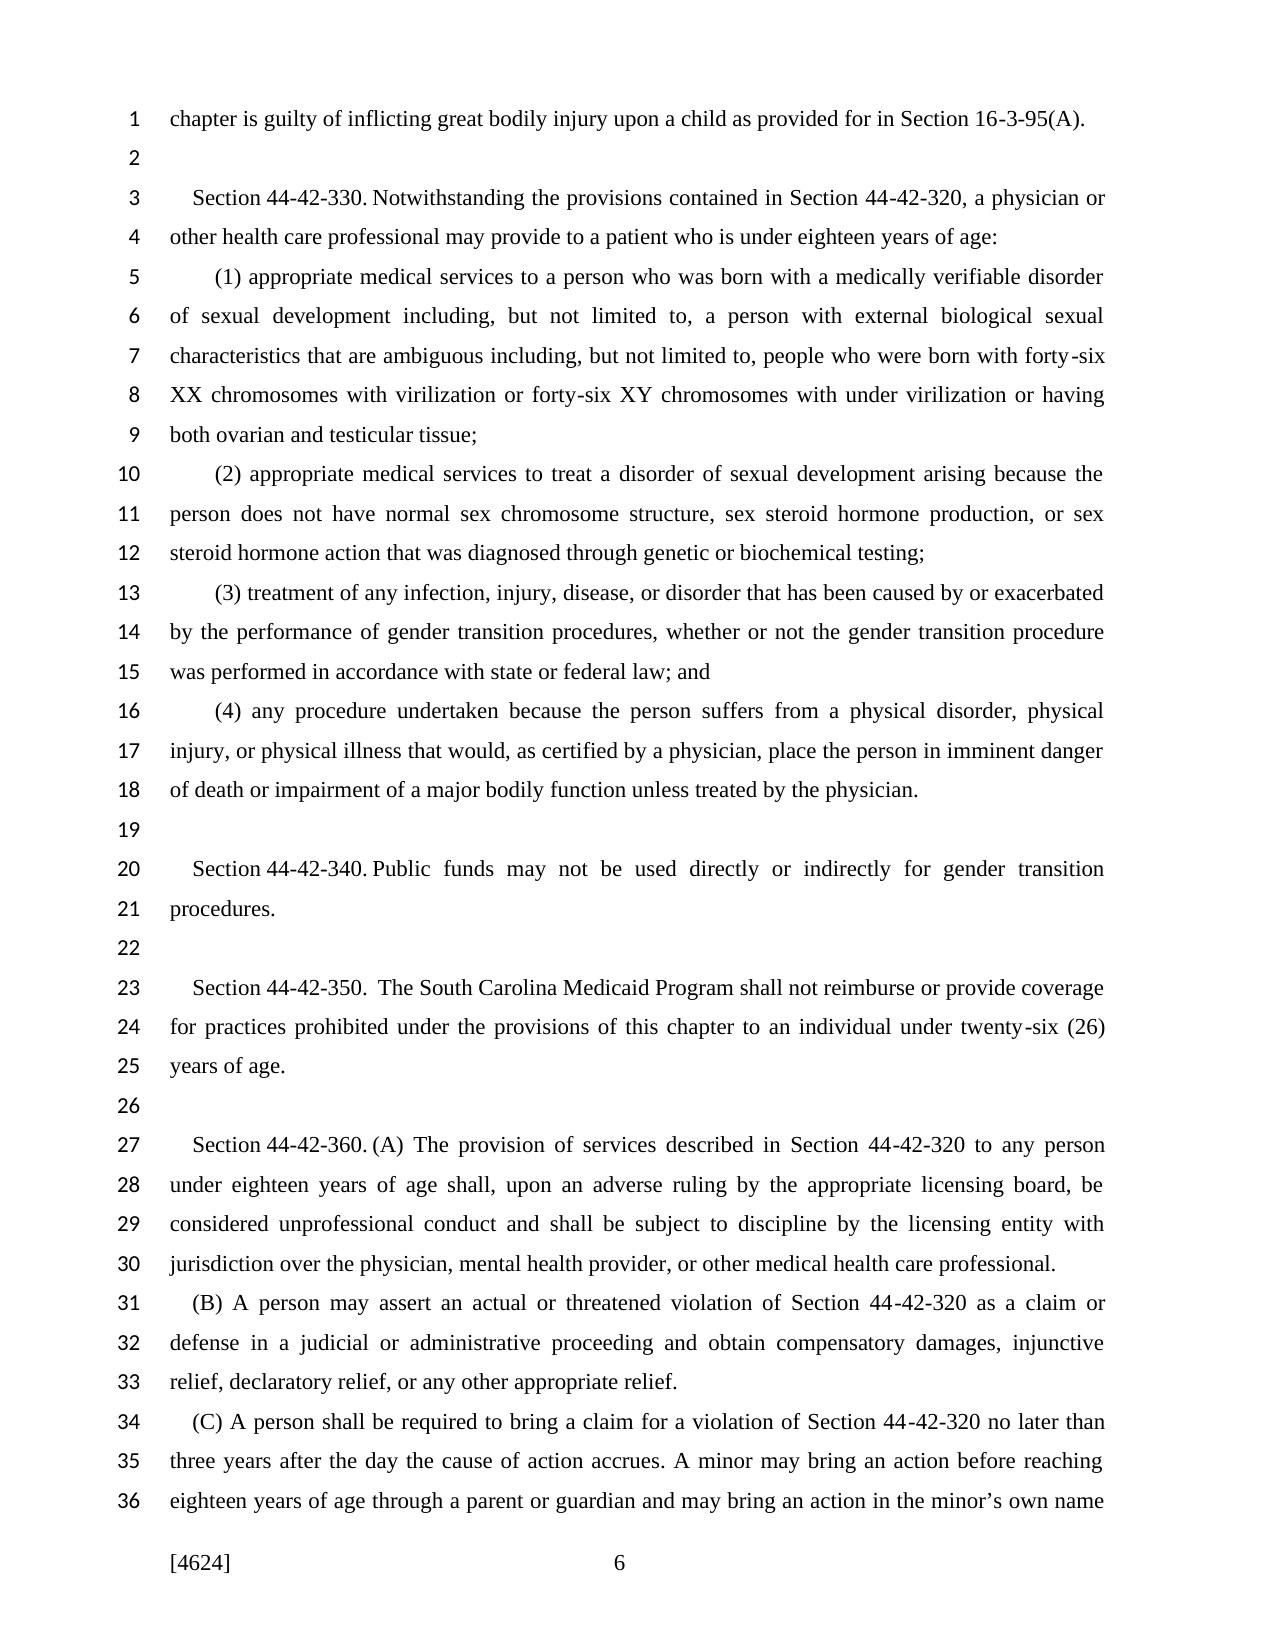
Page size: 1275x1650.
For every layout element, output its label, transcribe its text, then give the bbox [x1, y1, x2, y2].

text (1) appropriate medical services to a person who was born with a medically verifiable disorder of sexual development including, but not limited to, a person with external biological sexual characteristics that are ambiguous including, but not limited to, people who were born with forty‑six XX chromosomes with virilization or forty‑six XY chromosomes with under virilization or having both ovarian and testicular tissue; [169, 263, 1106, 447]
text (B) A person may assert an actual or threatened violation of Section 44‑42‑320 as a claim or defense in a judicial or administrative proceeding and obtain compensatory damages, injunctive relief, declaratory relief, or any other appropriate relief. [169, 1289, 1106, 1395]
text Section 44‑42‑350. The South Carolina Medicaid Program shall not reimburse or provide coverage for practices prohibited under the provisions of this chapter to an individual under twenty‑six (26) years of age. [169, 973, 1106, 1079]
text (2) appropriate medical services to treat a disorder of sexual development arising because the person does not have normal sex chromosome structure, sex steroid hormone production, or sex steroid hormone action that was diagnosed through genetic or biochemical testing; [169, 460, 1106, 566]
text (4) any procedure undertaken because the person suffers from a physical disorder, physical injury, or physical illness that would, as certified by a physician, place the person in imminent danger of death or impairment of a major bodily function unless treated by the physician. [169, 697, 1106, 802]
text Section 44‑42‑360. (A) The provision of services described in Section 44‑42‑320 to any person under eighteen years of age shall, upon an adverse ruling by the appropriate licensing board, be considered unprofessional conduct and shall be subject to discipline by the licensing entity with jurisdiction over the physician, mental health provider, or other medical health care professional. [169, 1131, 1106, 1276]
text Section 44‑42‑340. Public funds may not be used directly or indirectly for gender transition procedures. [169, 855, 1106, 921]
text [169, 105, 1106, 131]
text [169, 1408, 1106, 1513]
text Section 44‑42‑330. Notwithstanding the provisions contained in Section 44‑42‑320, a physician or other health care professional may provide to a patient who is under eighteen years of age: [169, 184, 1106, 250]
text (3) treatment of any infection, injury, disease, or disorder that has been caused by or exacerbated by the performance of gender transition procedures, whether or not the gender transition procedure was performed in accordance with state or federal law; and [169, 579, 1106, 684]
